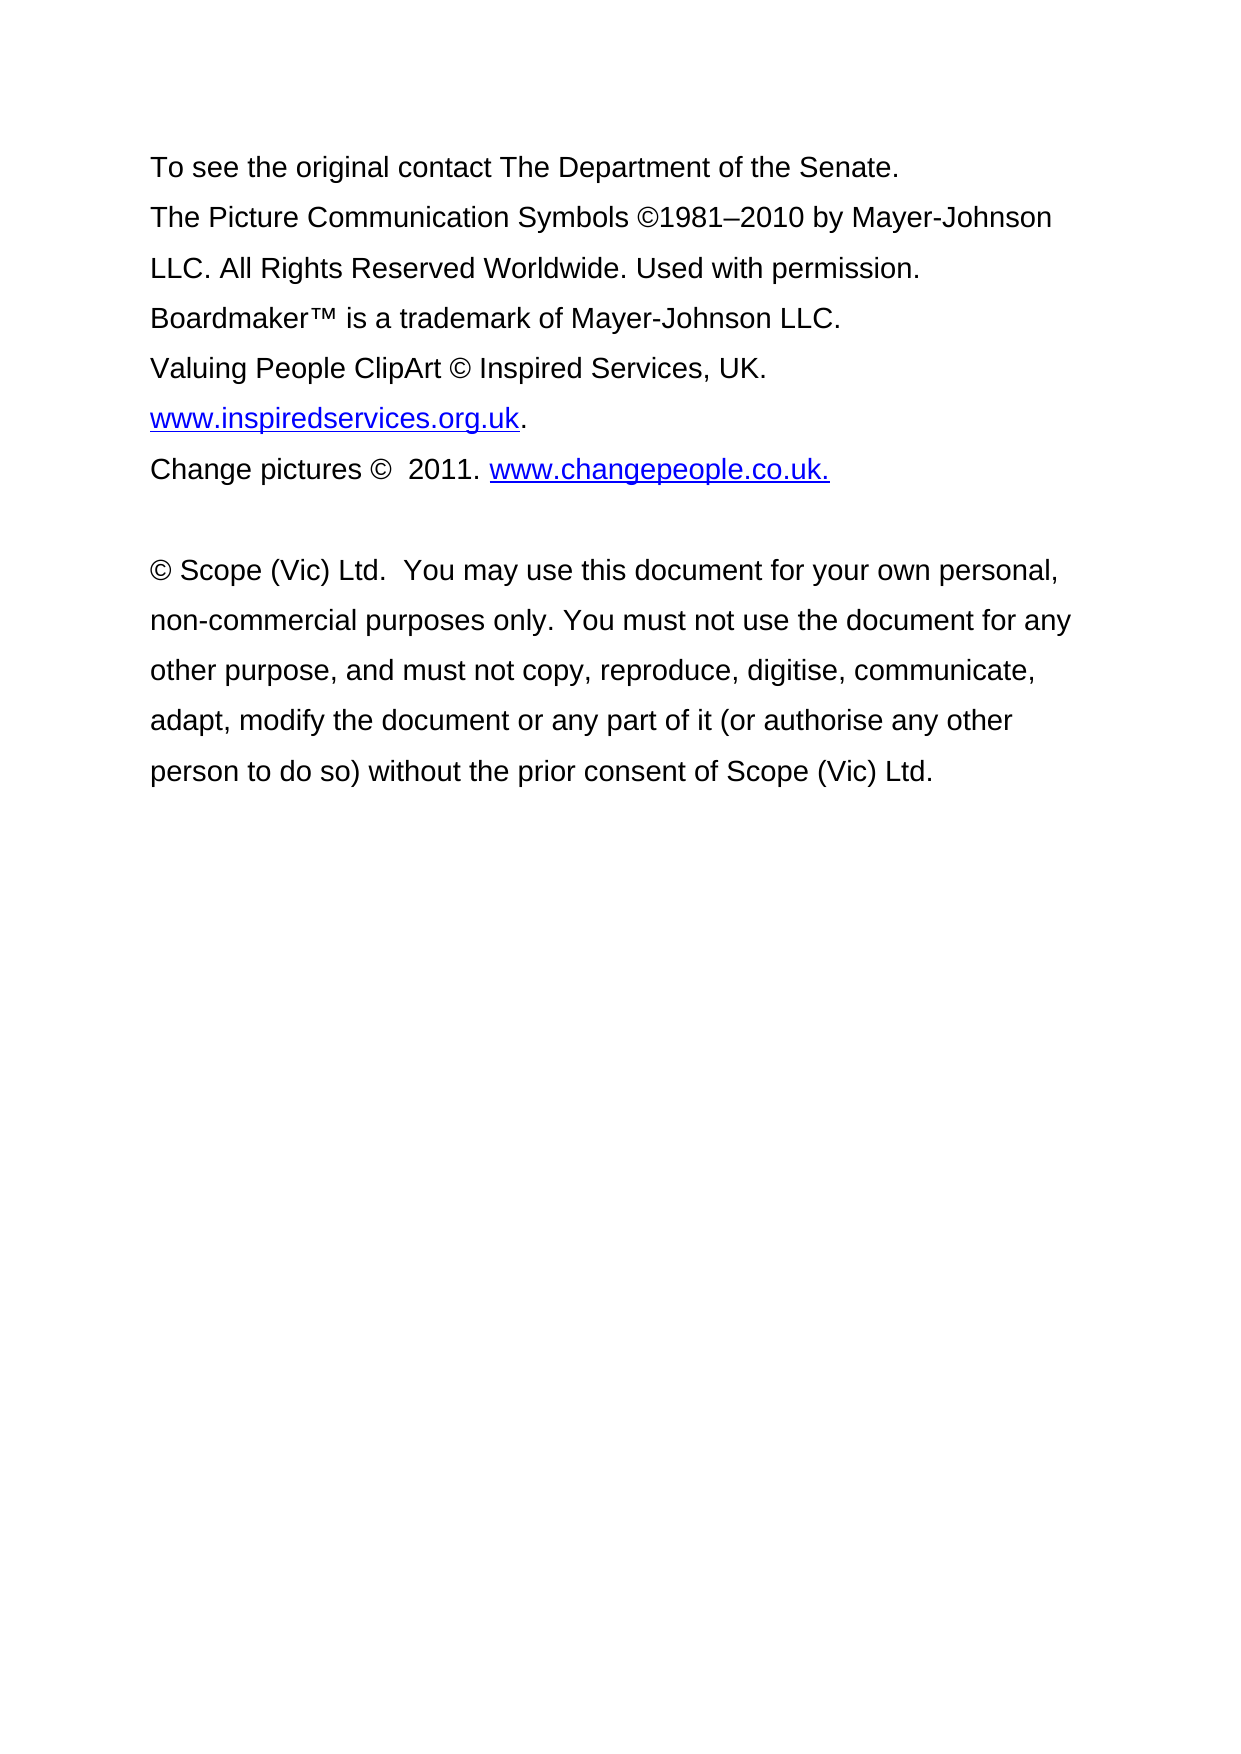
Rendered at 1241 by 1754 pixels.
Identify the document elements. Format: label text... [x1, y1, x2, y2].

text www.inspiredservices.org.uk. [150, 402, 1090, 435]
text The Picture Communication Symbols ©1981–2010 by Mayer-Johnson LLC. All Rights Reserved Worldwide. Used with permission. [150, 200, 1090, 284]
text To see the original contact The Department of the Senate. [150, 150, 1090, 183]
text Valuing People ClipArt © Inspired Services, UK. [150, 351, 1090, 385]
text Change pictures © 2011. www.changepeople.co.uk. [150, 452, 1090, 485]
text Boardmaker™ is a trademark of Mayer-Johnson LLC. [150, 301, 1090, 334]
text © Scope (Vic) Ltd. You may use this document for your own personal, non-commercial purposes only. You must not use the document for any other purpose, and must not copy, reproduce, digitise, communicate, adapt, modify the document or any part of it (or authorise any other person to do so) without the prior consent of Scope (Vic) Ltd. [150, 552, 1090, 787]
